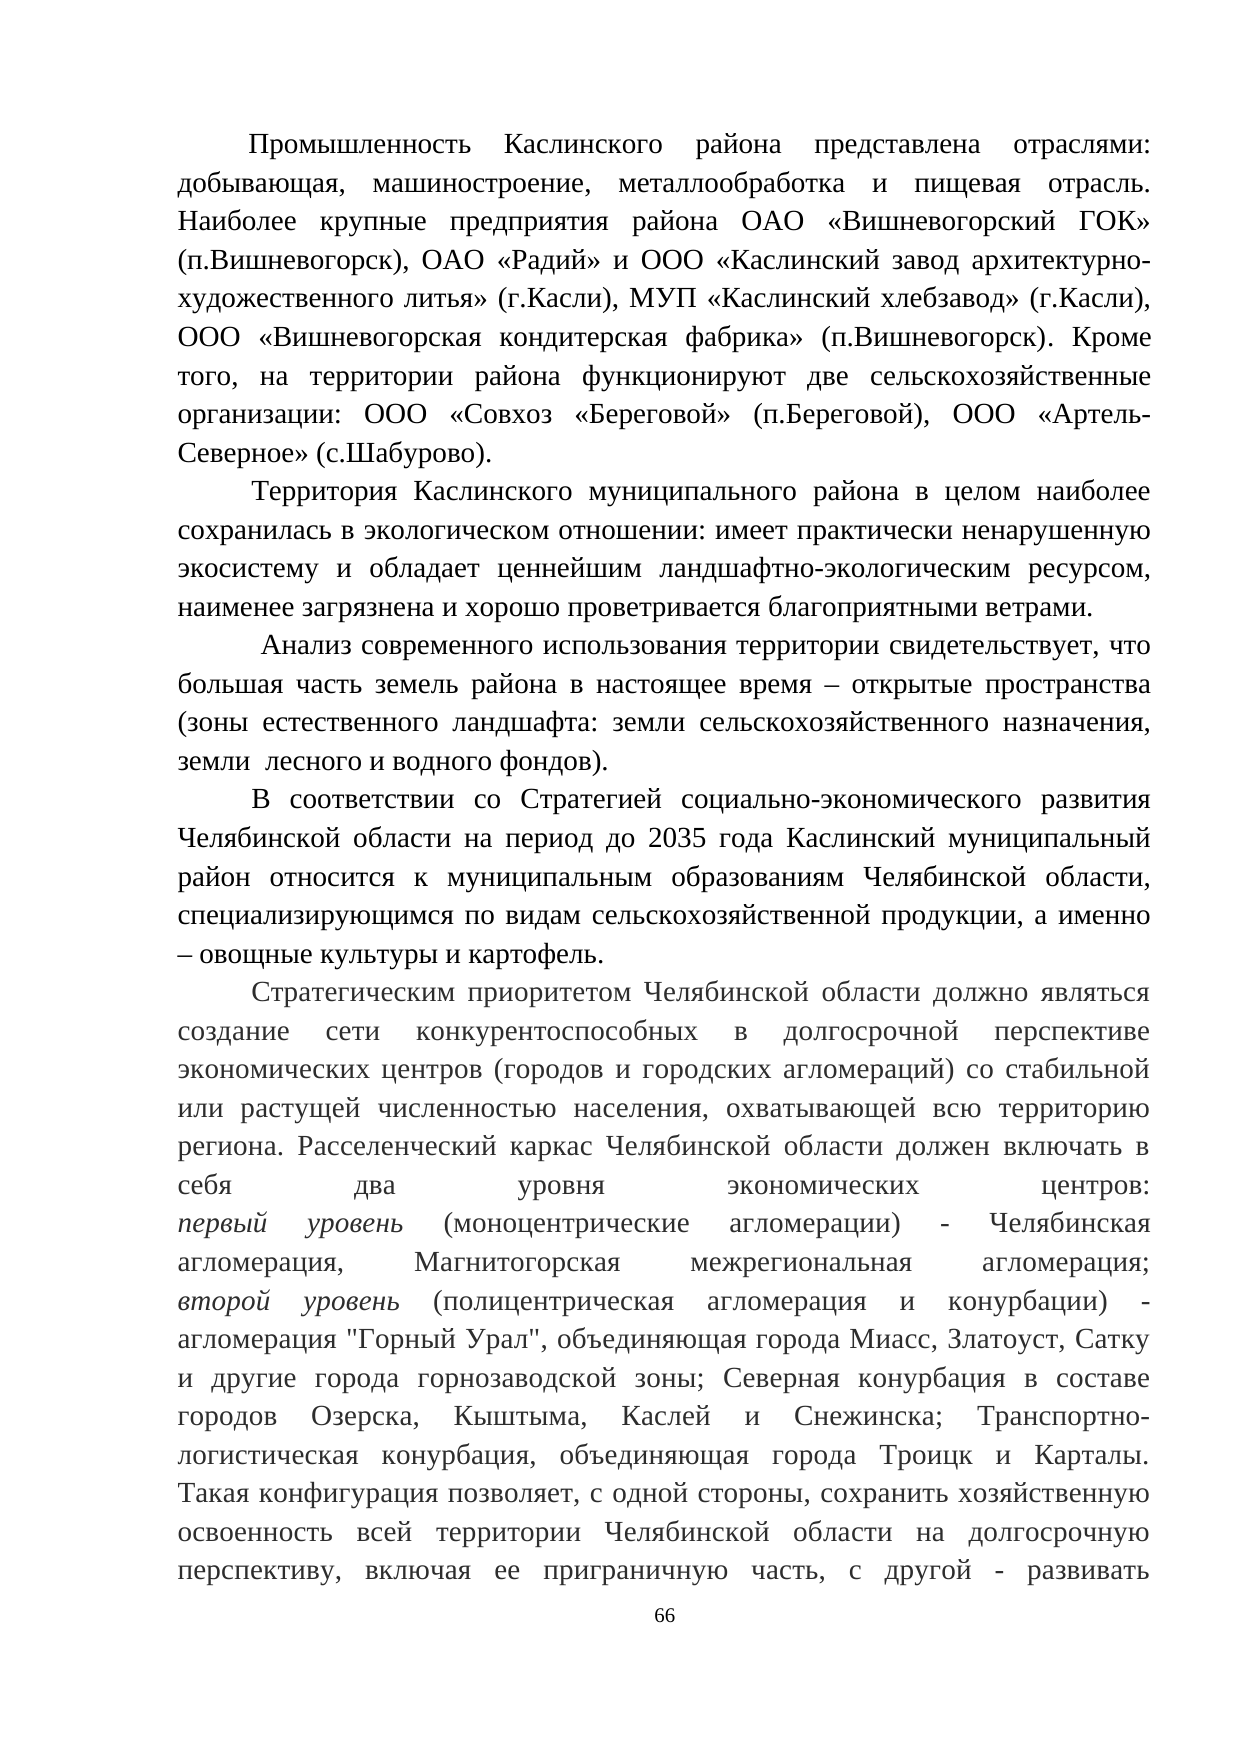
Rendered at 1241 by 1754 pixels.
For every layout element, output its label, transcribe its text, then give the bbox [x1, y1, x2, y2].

text В соответствии со Стратегией социально-экономического развития Челябинской области на период до 2035 года Каслинский муниципальный район относится к муниципальным образованиям Челябинской области, специализирующимся по видам сельскохозяйственной продукции, а именно – овощные культуры и картофель. [177, 782, 1152, 969]
text Анализ современного использования территории свидетельствует, что большая часть земель района в настоящее время – открытые пространства (зоны естественного ландшафта: земли сельскохозяйственного назначения, земли лесного и водного фондов). [177, 627, 1152, 777]
text Промышленность Каслинского района представлена отраслями: добывающая, машиностроение, металлообработка и пищевая отрасль. Наиболее крупные предприятия района ОАО «Вишневогорский ГОК» (п.Вишневогорск), ОАО «Радий» и ООО «Каслинский завод архитектурно-художественного литья» (г.Касли), МУП «Каслинский хлебзавод» (г.Касли), ООО «Вишневогорская кондитерская фабрика» (п.Вишневогорск). Кроме того, на территории района функционируют две сельскохозяйственные организации: ООО «Совхоз «Береговой» (п.Береговой), ООО «Артель-Северное» (с.Шабурово). [177, 126, 1152, 468]
text Территория Каслинского муниципального района в целом наиболее сохранилась в экологическом отношении: имеет практически ненарушенную экосистему и обладает ценнейшим ландшафтно-экологическим ресурсом, наименее загрязнена и хорошо проветривается благоприятными ветрами. [177, 473, 1152, 622]
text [177, 974, 1152, 1586]
